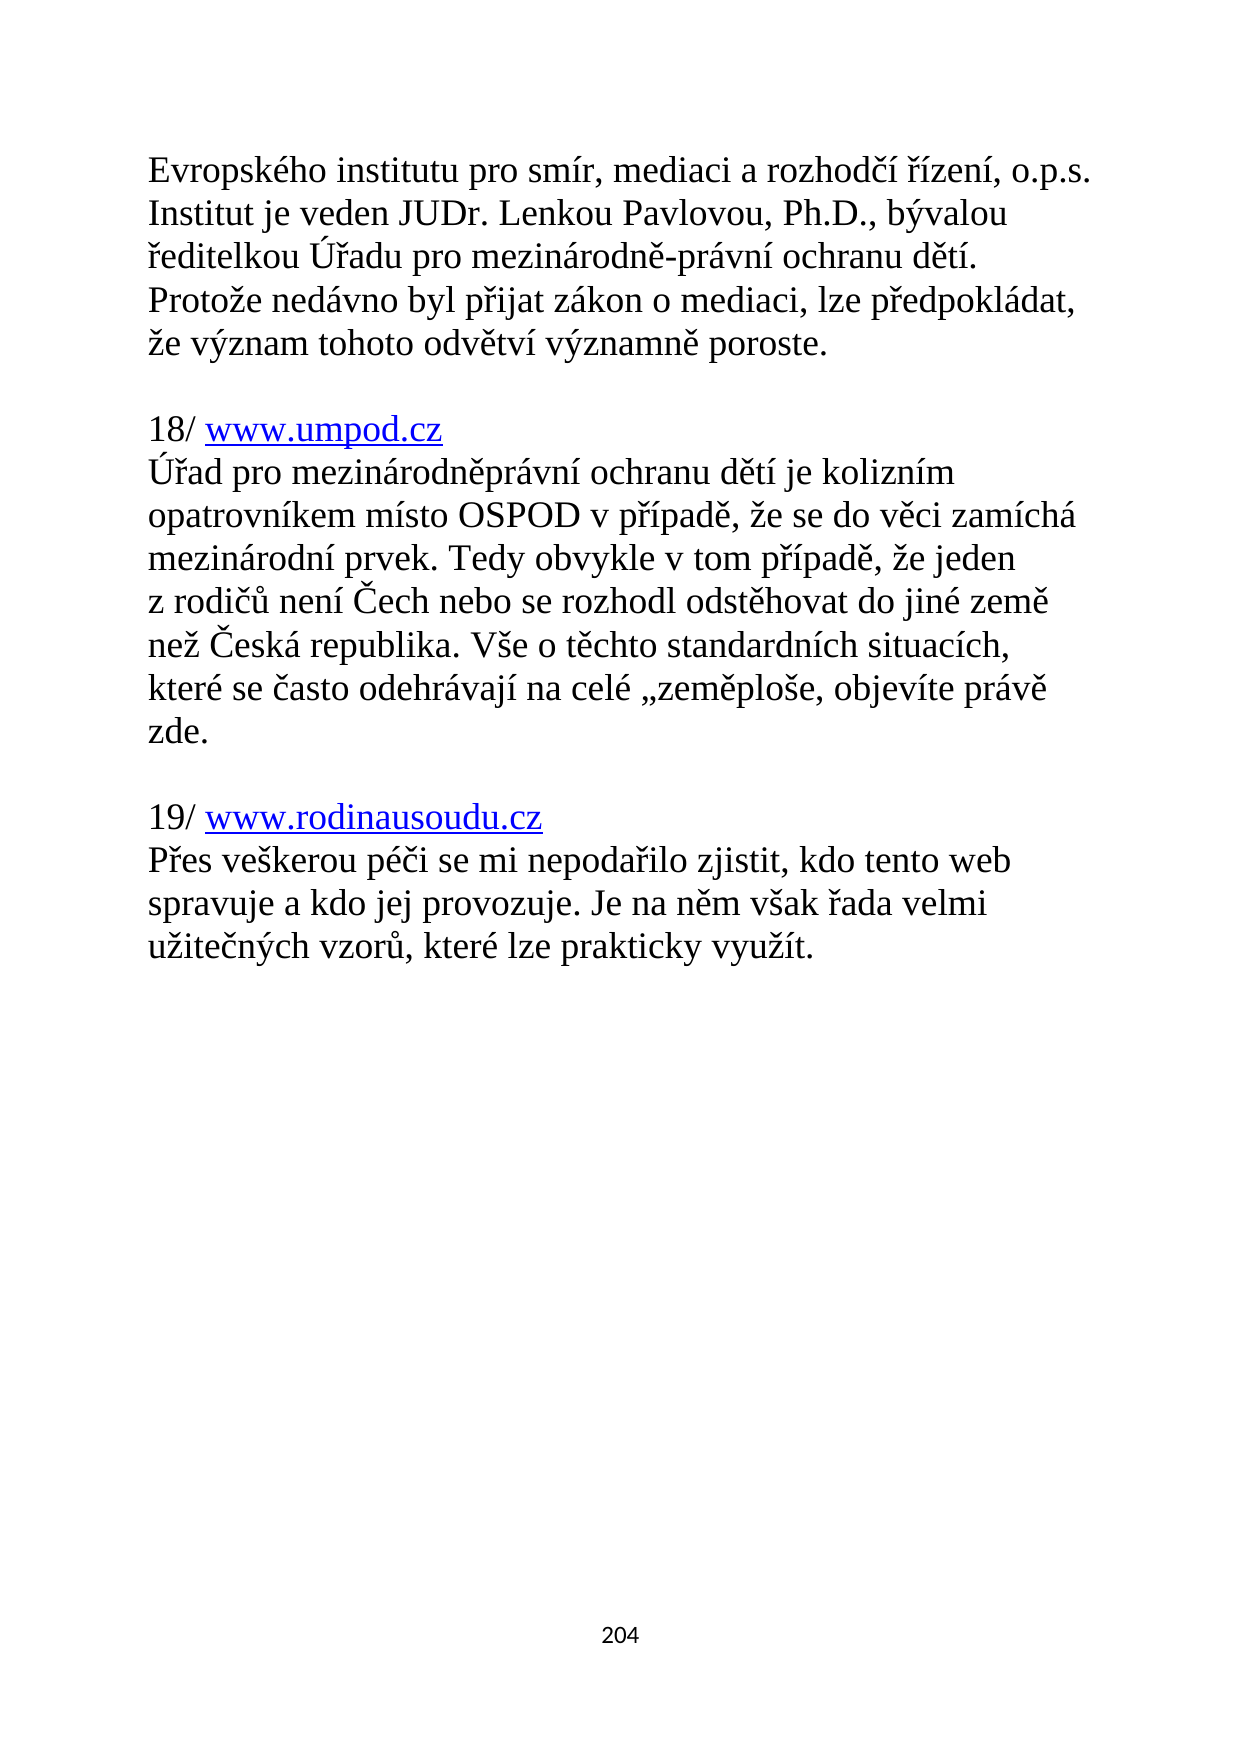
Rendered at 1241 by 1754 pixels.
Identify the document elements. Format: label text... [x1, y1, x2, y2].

text 19/ www.rodinausoudu.cz [148, 794, 1093, 838]
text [148, 148, 1093, 363]
text Přes veškerou péči se mi nepodařilo zjistit, kdo tento web spravuje a kdo jej provozuje. Je na něm však řada velmi užitečných vzorů, které lze prakticky využít. [148, 838, 1093, 967]
list 18/ www.umpod.cz [148, 406, 1093, 449]
list Úřad pro mezinárodněprávní ochranu dětí je kolizním opatrovníkem místo OSPOD v případě, že se do věci zamíchá mezinárodní prvek. Tedy obvykle v tom případě, že jeden z rodičů není Čech nebo se rozhodl odstěhovat do jiné země než Česká republika. Vše o těchto standardních situacích, které se často odehrávají na celé „zeměploše, objevíte právě zde. [148, 449, 1093, 751]
